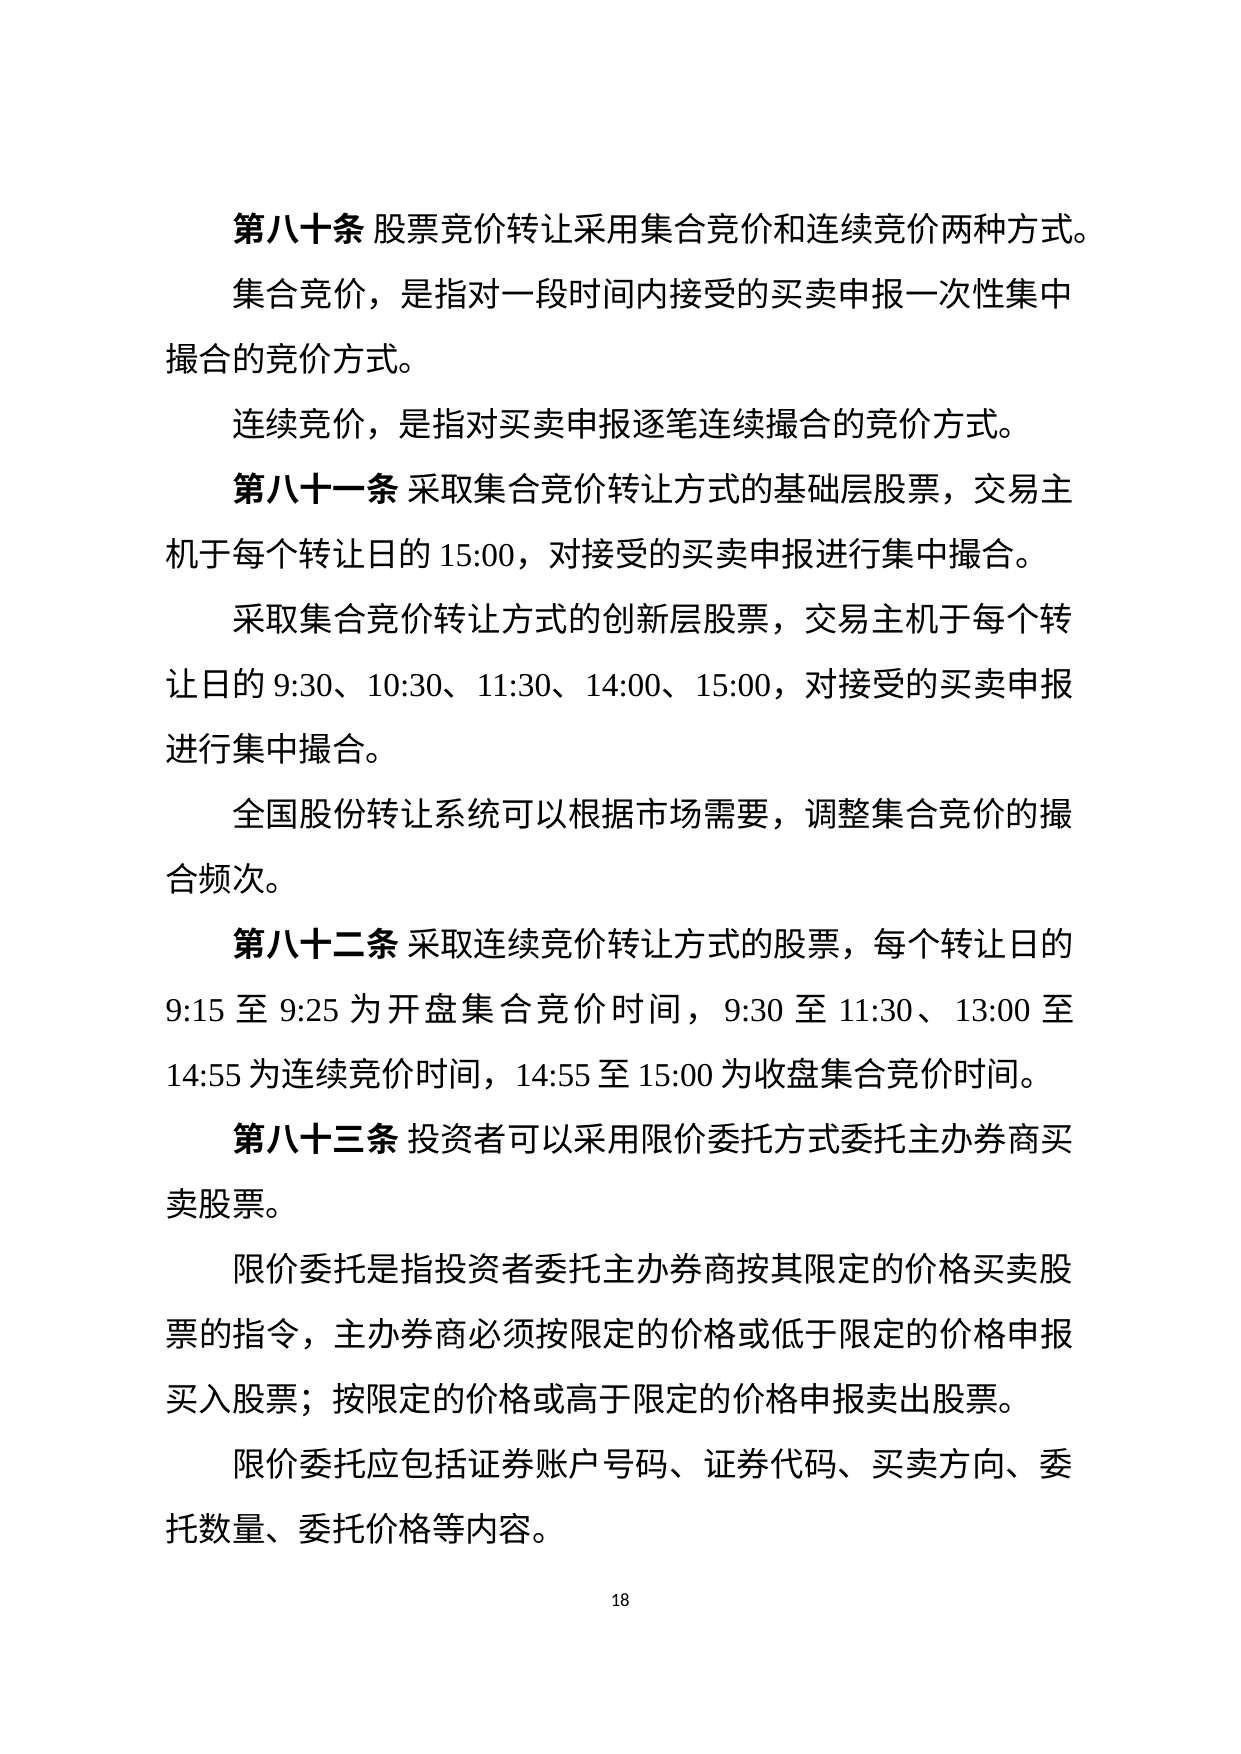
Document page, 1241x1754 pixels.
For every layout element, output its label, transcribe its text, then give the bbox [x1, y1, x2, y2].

text 第八十三条 投资者可以采用限价委托方式委托主办券商买卖股票。 [165, 1104, 1075, 1234]
text 第八十二条 采取连续竞价转让方式的股票，每个转让日的9:15至9:25为开盘集合竞价时间，9:30至11:30、13:00至14:55为连续竞价时间，14:55至15:00为收盘集合竞价时间。 [165, 909, 1075, 1104]
text 第八十条 股票竞价转让采用集合竞价和连续竞价两种方式。 [165, 194, 1075, 259]
text 采取集合竞价转让方式的创新层股票，交易主机于每个转让日的9:30、10:30、11:30、14:00、15:00，对接受的买卖申报进行集中撮合。 [165, 584, 1075, 779]
text 集合竞价，是指对一段时间内接受的买卖申报一次性集中撮合的竞价方式。 [165, 259, 1075, 389]
text 限价委托应包括证券账户号码、证券代码、买卖方向、委托数量、委托价格等内容。 [165, 1429, 1075, 1559]
text 第八十一条 采取集合竞价转让方式的基础层股票，交易主机于每个转让日的15:00，对接受的买卖申报进行集中撮合。 [165, 454, 1075, 584]
text 全国股份转让系统可以根据市场需要，调整集合竞价的撮合频次。 [165, 779, 1075, 909]
text 限价委托是指投资者委托主办券商按其限定的价格买卖股票的指令，主办券商必须按限定的价格或低于限定的价格申报买入股票；按限定的价格或高于限定的价格申报卖出股票。 [165, 1234, 1075, 1429]
text 连续竞价，是指对买卖申报逐笔连续撮合的竞价方式。 [165, 389, 1075, 454]
